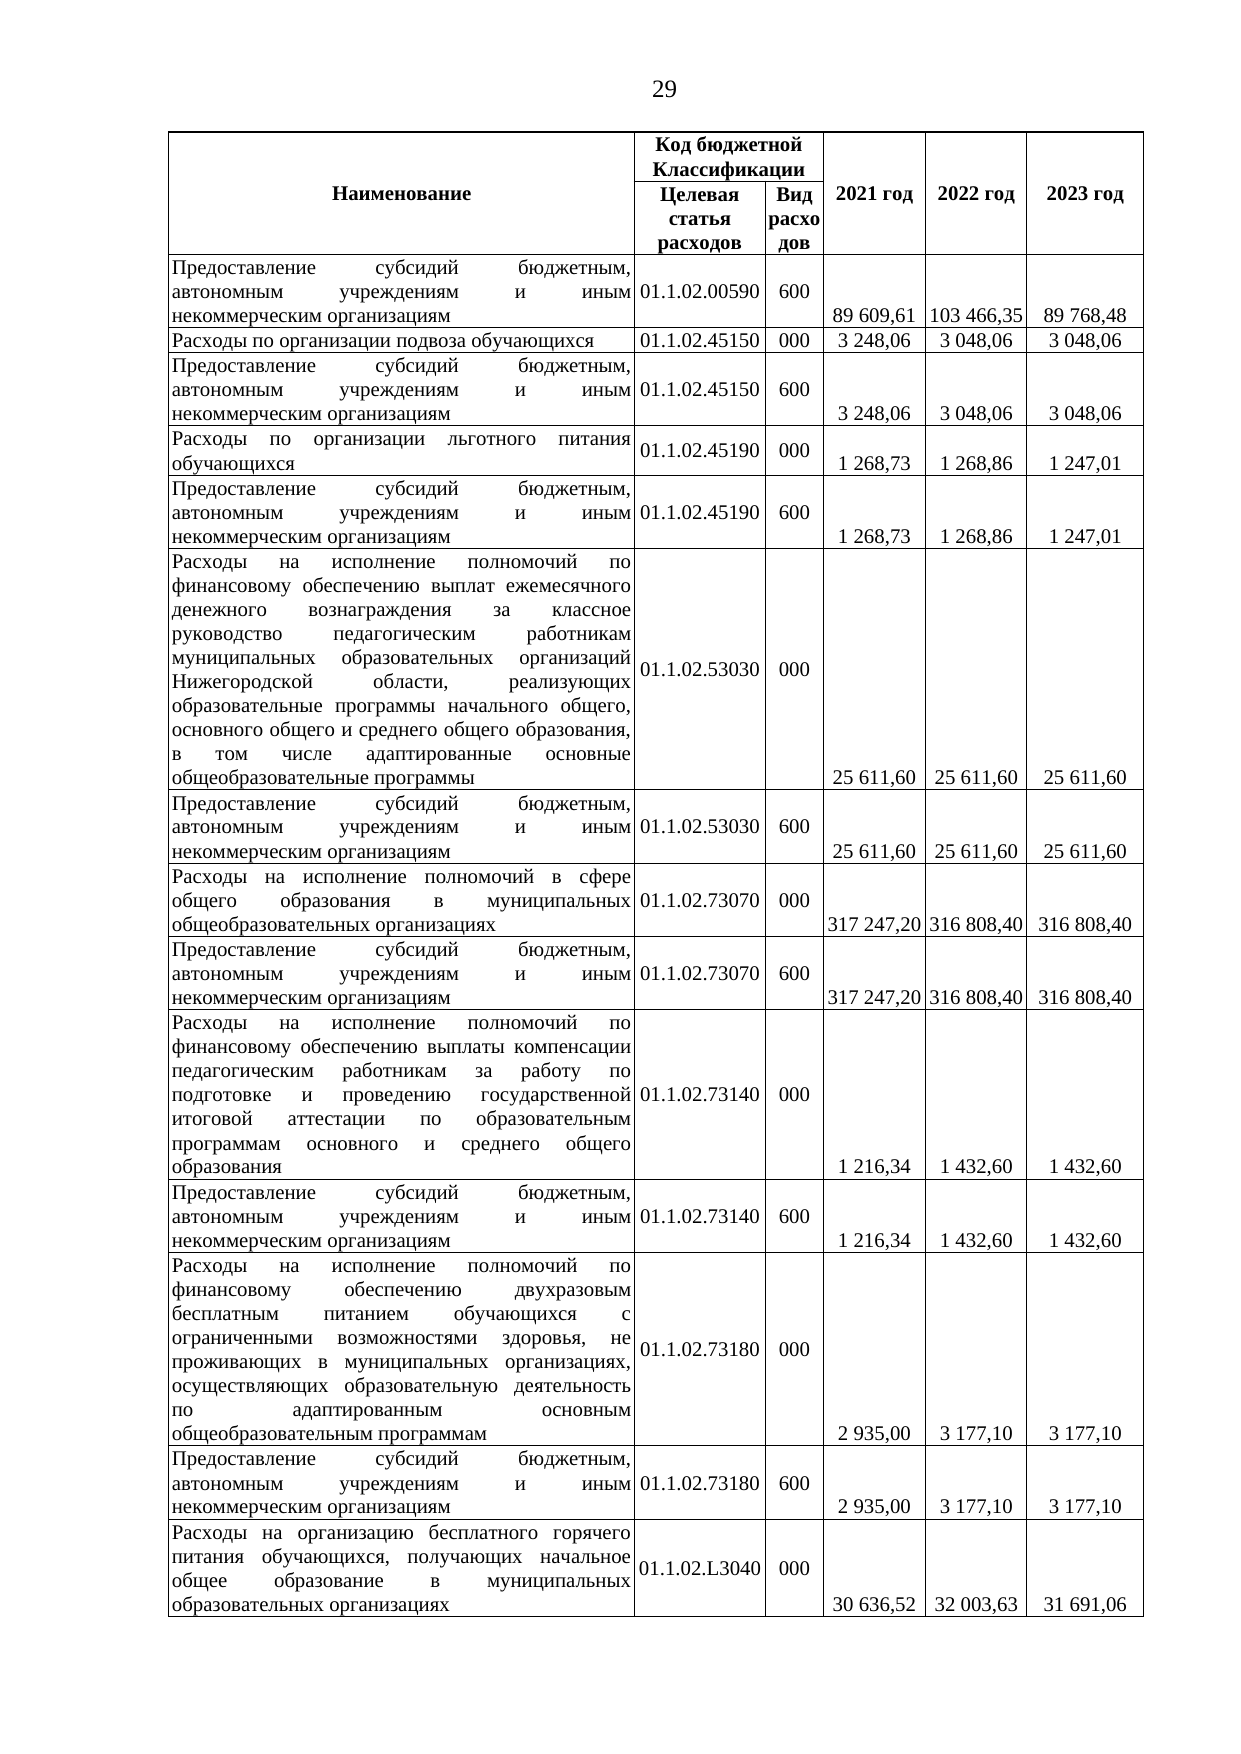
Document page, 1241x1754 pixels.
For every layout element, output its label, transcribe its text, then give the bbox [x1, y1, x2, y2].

table_cell Предоставление субсидий бюджетным, автономным учреждениям и иным некоммерческим организациям [169, 353, 634, 425]
table_cell 01.1.02.45190 [635, 426, 765, 474]
table_cell Вид расходов [766, 182, 823, 254]
table_cell 01.1.02.73140 [635, 1010, 765, 1178]
table_cell 600 [766, 255, 823, 327]
table_cell 316 808,40 [1027, 864, 1143, 936]
table_cell 600 [766, 937, 823, 1009]
table_cell 89 609,61 [824, 255, 925, 327]
table_cell 25 611,60 [926, 549, 1026, 789]
table_cell 01.1.02.45150 [635, 353, 765, 425]
table_cell 3 177,10 [1027, 1253, 1143, 1445]
table_cell 317 247,20 [824, 864, 925, 936]
table_cell 25 611,60 [824, 790, 925, 863]
table_cell Расходы на организацию бесплатного горячего питания обучающихся, получающих начальное общее образование в муниципальных образовательных организациях [169, 1520, 634, 1616]
table_cell 01.1.02.73180 [635, 1253, 765, 1445]
table_cell 01.1.02.45150 [635, 328, 765, 352]
table_cell 01.1.02.L3040 [635, 1520, 765, 1616]
table_cell 1 432,60 [926, 1180, 1026, 1252]
table_cell Расходы по организации подвоза обучающихся [169, 328, 634, 352]
table_cell 25 611,60 [1027, 549, 1143, 789]
table_cell Целевая статья расходов [635, 182, 765, 254]
table_cell Расходы по организации льготного питания обучающихся [169, 426, 634, 474]
table_cell 000 [766, 426, 823, 474]
table_cell 600 [766, 353, 823, 425]
table_cell 103 466,35 [926, 255, 1026, 327]
table_cell Предоставление субсидий бюджетным, автономным учреждениям и иным некоммерческим организациям [169, 1180, 634, 1252]
table_header 2021 год [824, 133, 925, 254]
table_cell 89 768,48 [1027, 255, 1143, 327]
table_cell 000 [766, 549, 823, 789]
table_cell 01.1.02.73180 [635, 1446, 765, 1518]
table_cell 000 [766, 1520, 823, 1616]
table_cell 600 [766, 790, 823, 863]
table_cell 000 [766, 328, 823, 352]
table_cell 25 611,60 [1027, 790, 1143, 863]
table_cell 25 611,60 [824, 549, 925, 789]
table_cell 01.1.02.73140 [635, 1180, 765, 1252]
table_cell 1 268,73 [824, 476, 925, 548]
table_cell 01.1.02.45190 [635, 476, 765, 548]
table_cell 1 268,86 [926, 476, 1026, 548]
table_cell Предоставление субсидий бюджетным, автономным учреждениям и иным некоммерческим организациям [169, 790, 634, 863]
table_cell Предоставление субсидий бюджетным, автономным учреждениям и иным некоммерческим организациям [169, 1446, 634, 1518]
table_cell 32 003,63 [926, 1520, 1026, 1616]
table_cell Предоставление субсидий бюджетным, автономным учреждениям и иным некоммерческим организациям [169, 937, 634, 1009]
table_cell 600 [766, 476, 823, 548]
table_cell 3 048,06 [1027, 328, 1143, 352]
table_header 2023 год [1027, 133, 1143, 254]
table_cell 3 177,10 [1027, 1446, 1143, 1518]
table_cell 600 [766, 1446, 823, 1518]
table_cell 01.1.02.73070 [635, 864, 765, 936]
table_header Код бюджетной Классификации [635, 133, 823, 181]
table_cell 1 247,01 [1027, 426, 1143, 474]
table_cell 317 247,20 [824, 937, 925, 1009]
table_cell Расходы на исполнение полномочий по финансовому обеспечению выплаты компенсации педагогическим работникам за работу по подготовке и проведению государственной итоговой аттестации по образовательным программам основного и среднего общего образования [169, 1010, 634, 1178]
table_cell 316 808,40 [1027, 937, 1143, 1009]
table_cell 01.1.02.53030 [635, 549, 765, 789]
table_cell 2 935,00 [824, 1253, 925, 1445]
table_cell 600 [766, 1180, 823, 1252]
table_cell 31 691,06 [1027, 1520, 1143, 1616]
table_cell 1 268,73 [824, 426, 925, 474]
table_cell 000 [766, 1253, 823, 1445]
table_cell Расходы на исполнение полномочий в сфере общего образования в муниципальных общеобразовательных организациях [169, 864, 634, 936]
table_cell 01.1.02.53030 [635, 790, 765, 863]
table_cell Расходы на исполнение полномочий по финансовому обеспечению выплат ежемесячного денежного вознаграждения за классное руководство педагогическим работникам муниципальных образовательных организаций Нижегородской области, реализующих образовательные программы начального общего, основного общего и среднего общего образования, в том числе адаптированные основные общеобразовательные программы [169, 549, 634, 789]
table_cell 3 048,06 [926, 328, 1026, 352]
table_cell 3 248,06 [824, 353, 925, 425]
table_cell 316 808,40 [926, 937, 1026, 1009]
table_header Наименование [169, 133, 634, 254]
table_cell 25 611,60 [926, 790, 1026, 863]
table_cell Расходы на исполнение полномочий по финансовому обеспечению двухразовым бесплатным питанием обучающихся с ограниченными возможностями здоровья, не проживающих в муниципальных организациях, осуществляющих образовательную деятельность по адаптированным основным общеобразовательным программам [169, 1253, 634, 1445]
table_cell 30 636,52 [824, 1520, 925, 1616]
table_cell 3 048,06 [926, 353, 1026, 425]
table_cell 01.1.02.73070 [635, 937, 765, 1009]
table_cell 3 177,10 [926, 1253, 1026, 1445]
table_cell Предоставление субсидий бюджетным, автономным учреждениям и иным некоммерческим организациям [169, 476, 634, 548]
table_cell 3 048,06 [1027, 353, 1143, 425]
table_cell 01.1.02.00590 [635, 255, 765, 327]
table_cell 1 247,01 [1027, 476, 1143, 548]
table_cell 1 432,60 [1027, 1010, 1143, 1178]
table_cell 1 268,86 [926, 426, 1026, 474]
table_cell 3 248,06 [824, 328, 925, 352]
table_cell 1 216,34 [824, 1180, 925, 1252]
table_cell 000 [766, 864, 823, 936]
table_cell 1 432,60 [1027, 1180, 1143, 1252]
table_cell 1 432,60 [926, 1010, 1026, 1178]
table_cell 000 [766, 1010, 823, 1178]
table_cell Предоставление субсидий бюджетным, автономным учреждениям и иным некоммерческим организациям [169, 255, 634, 327]
table_cell 316 808,40 [926, 864, 1026, 936]
table_header 2022 год [926, 133, 1026, 254]
table_cell 2 935,00 [824, 1446, 925, 1518]
table_cell 1 216,34 [824, 1010, 925, 1178]
table_cell 3 177,10 [926, 1446, 1026, 1518]
